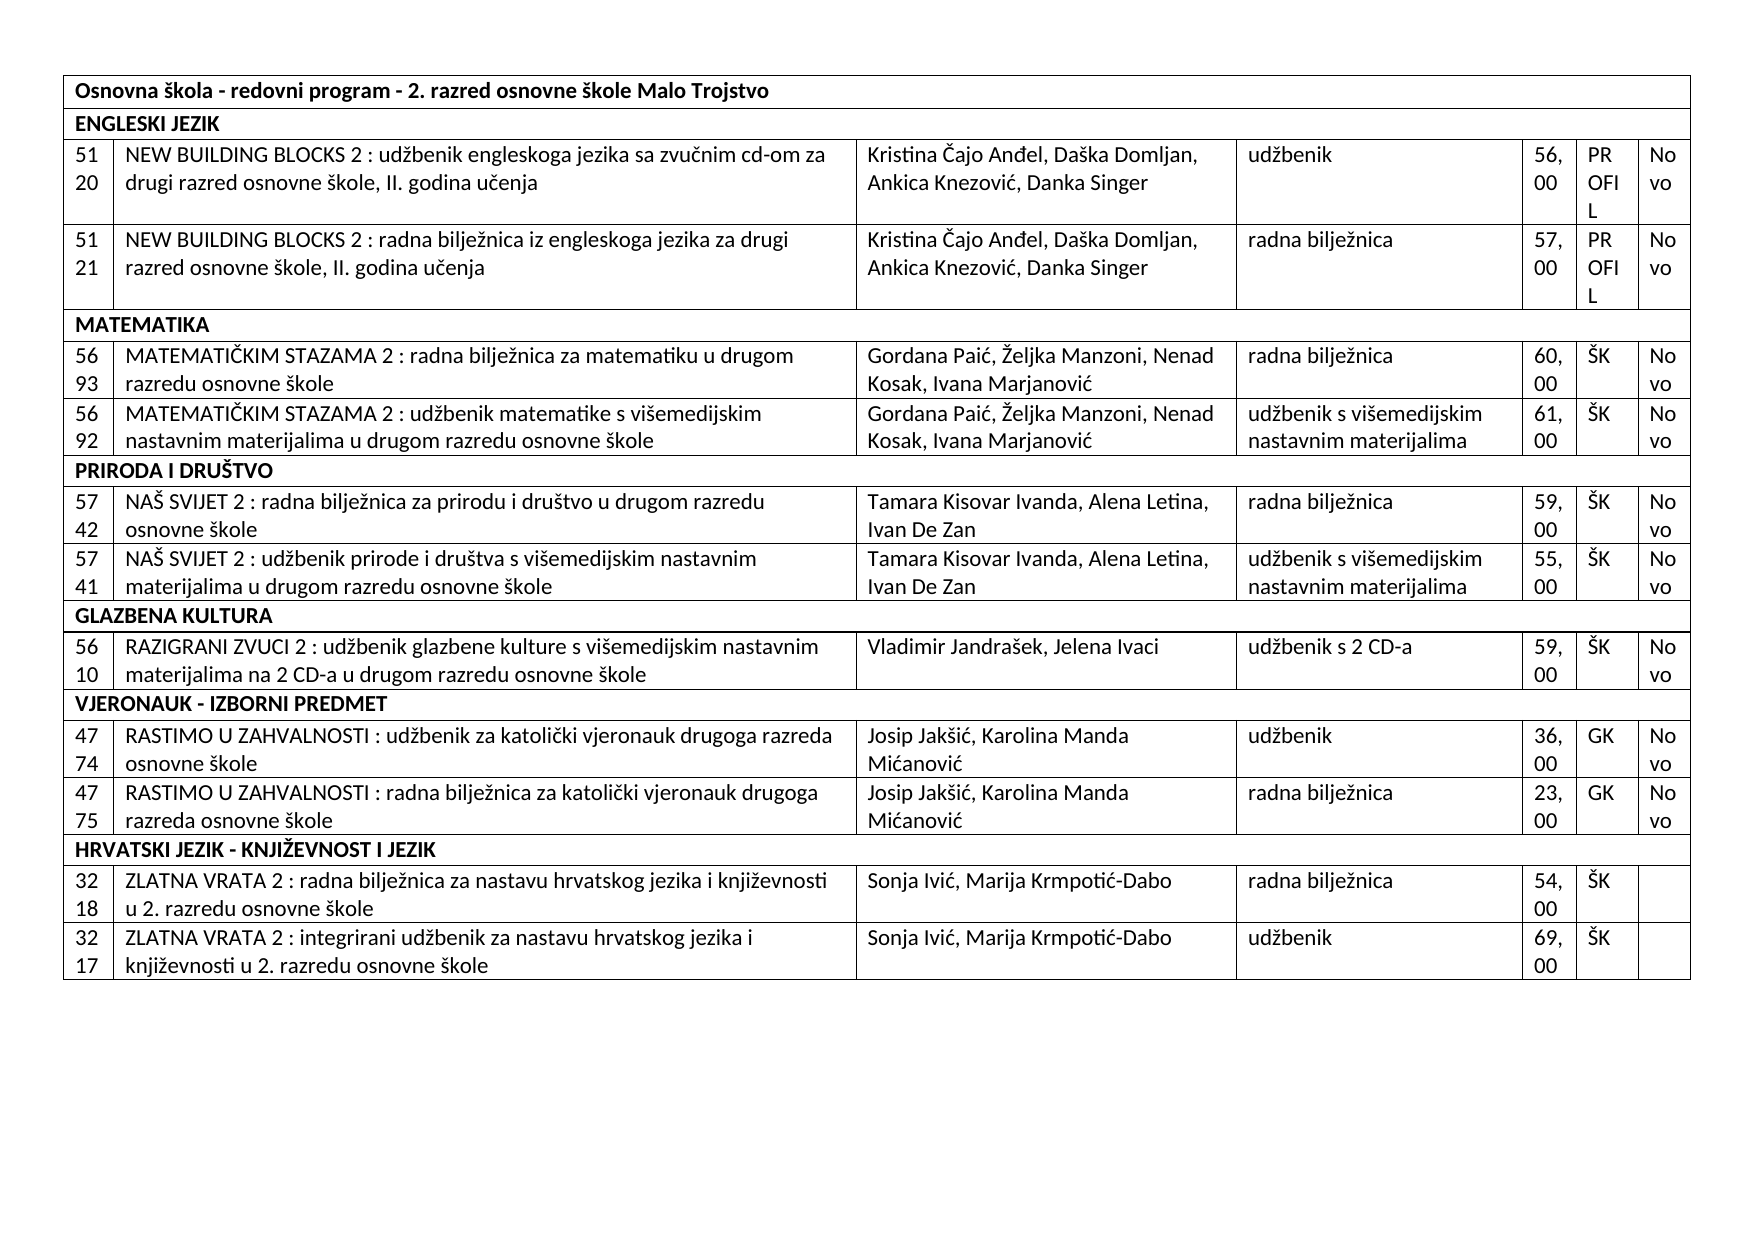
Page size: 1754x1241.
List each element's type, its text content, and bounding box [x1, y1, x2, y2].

table_cell Novo [1639, 342, 1690, 398]
table_cell Tamara Kisovar Ivanda, Alena Letina, Ivan De Zan [857, 487, 1236, 543]
table_cell 57,00 [1523, 225, 1576, 309]
table_cell Novo [1639, 399, 1690, 455]
table_cell ENGLESKI JEZIK [64, 109, 1690, 139]
table_cell PRIRODA I DRUŠTVO [64, 456, 1690, 486]
table_cell HRVATSKI JEZIK - KNJIŽEVNOST I JEZIK [64, 835, 1690, 865]
table_cell Novo [1639, 140, 1690, 224]
table_cell 69,00 [1523, 923, 1576, 979]
table_cell PROFIL [1577, 140, 1638, 224]
table_cell udžbenik [1237, 923, 1522, 979]
table_cell MATEMATIKA [64, 310, 1690, 341]
table_cell RASTIMO U ZAHVALNOSTI : radna bilježnica za katolički vjeronauk drugoga razreda osnovne škole [114, 778, 856, 834]
table_cell VJERONAUK - IZBORNI PREDMET [64, 690, 1690, 720]
table_cell 54,00 [1523, 866, 1576, 922]
table_cell udžbenik [1237, 140, 1522, 224]
table_cell ZLATNA VRATA 2 : radna bilježnica za nastavu hrvatskog jezika i književnosti u 2. razredu osnovne škole [114, 866, 856, 922]
table_cell radna bilježnica [1237, 866, 1522, 922]
table_cell NEW BUILDING BLOCKS 2 : udžbenik engleskoga jezika sa zvučnim cd-om za drugi razred osnovne škole, II. godina učenja [114, 140, 856, 224]
table_cell 4775 [64, 778, 113, 834]
table_cell Sonja Ivić, Marija Krmpotić-Dabo [857, 866, 1236, 922]
table_cell 4774 [64, 721, 113, 777]
table_cell RASTIMO U ZAHVALNOSTI : udžbenik za katolički vjeronauk drugoga razreda osnovne škole [114, 721, 856, 777]
table_cell ŠK [1577, 342, 1638, 398]
table_cell GLAZBENA KULTURA [64, 601, 1690, 631]
table_cell ŠK [1577, 487, 1638, 543]
table_cell radna bilježnica [1237, 487, 1522, 543]
table_cell Josip Jakšić, Karolina Manda Mićanović [857, 778, 1236, 834]
table_cell RAZIGRANI ZVUCI 2 : udžbenik glazbene kulture s višemedijskim nastavnim materijalima na 2 CD-a u drugom razredu osnovne škole [114, 633, 856, 688]
table_cell [1639, 866, 1690, 922]
table_cell 23,00 [1523, 778, 1576, 834]
table_cell NAŠ SVIJET 2 : udžbenik prirode i društva s višemedijskim nastavnim materijalima u drugom razredu osnovne škole [114, 544, 856, 600]
table_cell ŠK [1577, 544, 1638, 600]
table_cell ŠK [1577, 866, 1638, 922]
table_cell PROFIL [1577, 225, 1638, 309]
table_cell Vladimir Jandrašek, Jelena Ivaci [857, 633, 1236, 688]
table_cell 59,00 [1523, 487, 1576, 543]
table_cell 5741 [64, 544, 113, 600]
table_cell 36,00 [1523, 721, 1576, 777]
table_cell udžbenik s višemedijskim nastavnim materijalima [1237, 544, 1522, 600]
table_cell 3217 [64, 923, 113, 979]
table_cell 5121 [64, 225, 113, 309]
table_cell Kristina Čajo Anđel, Daška Domljan, Ankica Knezović, Danka Singer [857, 140, 1236, 224]
table_cell Novo [1639, 544, 1690, 600]
table_cell 3218 [64, 866, 113, 922]
table_cell udžbenik [1237, 721, 1522, 777]
table_cell radna bilježnica [1237, 778, 1522, 834]
table_cell Novo [1639, 225, 1690, 309]
table_cell 56,00 [1523, 140, 1576, 224]
table_cell Josip Jakšić, Karolina Manda Mićanović [857, 721, 1236, 777]
table_cell GK [1577, 778, 1638, 834]
table_cell 59,00 [1523, 633, 1576, 688]
table_cell MATEMATIČKIM STAZAMA 2 : udžbenik matematike s višemedijskim nastavnim materijalima u drugom razredu osnovne škole [114, 399, 856, 455]
table_cell Sonja Ivić, Marija Krmpotić-Dabo [857, 923, 1236, 979]
table_cell ŠK [1577, 399, 1638, 455]
table_cell 5692 [64, 399, 113, 455]
table_cell Novo [1639, 633, 1690, 688]
table_cell NAŠ SVIJET 2 : radna bilježnica za prirodu i društvo u drugom razredu osnovne škole [114, 487, 856, 543]
table_cell Gordana Paić, Željka Manzoni, Nenad Kosak, Ivana Marjanović [857, 399, 1236, 455]
table_cell Kristina Čajo Anđel, Daška Domljan, Ankica Knezović, Danka Singer [857, 225, 1236, 309]
table_cell ŠK [1577, 633, 1638, 688]
table_cell 5120 [64, 140, 113, 224]
table_cell 61,00 [1523, 399, 1576, 455]
table_cell MATEMATIČKIM STAZAMA 2 : radna bilježnica za matematiku u drugom razredu osnovne škole [114, 342, 856, 398]
table_header Osnovna škola - redovni program - 2. razred osnovne škole Malo Trojstvo [64, 76, 1690, 108]
table_cell radna bilježnica [1237, 342, 1522, 398]
table_cell 5742 [64, 487, 113, 543]
table_cell 60,00 [1523, 342, 1576, 398]
table_cell ŠK [1577, 923, 1638, 979]
table_cell Tamara Kisovar Ivanda, Alena Letina, Ivan De Zan [857, 544, 1236, 600]
table_cell Novo [1639, 487, 1690, 543]
table_cell radna bilježnica [1237, 225, 1522, 309]
table_cell NEW BUILDING BLOCKS 2 : radna bilježnica iz engleskoga jezika za drugi razred osnovne škole, II. godina učenja [114, 225, 856, 309]
table_cell Gordana Paić, Željka Manzoni, Nenad Kosak, Ivana Marjanović [857, 342, 1236, 398]
table_cell 5693 [64, 342, 113, 398]
table_cell 55,00 [1523, 544, 1576, 600]
table_cell 5610 [64, 633, 113, 688]
table_cell GK [1577, 721, 1638, 777]
table_cell Novo [1639, 778, 1690, 834]
table_cell udžbenik s 2 CD-a [1237, 633, 1522, 688]
table_cell ZLATNA VRATA 2 : integrirani udžbenik za nastavu hrvatskog jezika i književnosti u 2. razredu osnovne škole [114, 923, 856, 979]
table_cell udžbenik s višemedijskim nastavnim materijalima [1237, 399, 1522, 455]
table_cell [1639, 923, 1690, 979]
table_cell Novo [1639, 721, 1690, 777]
